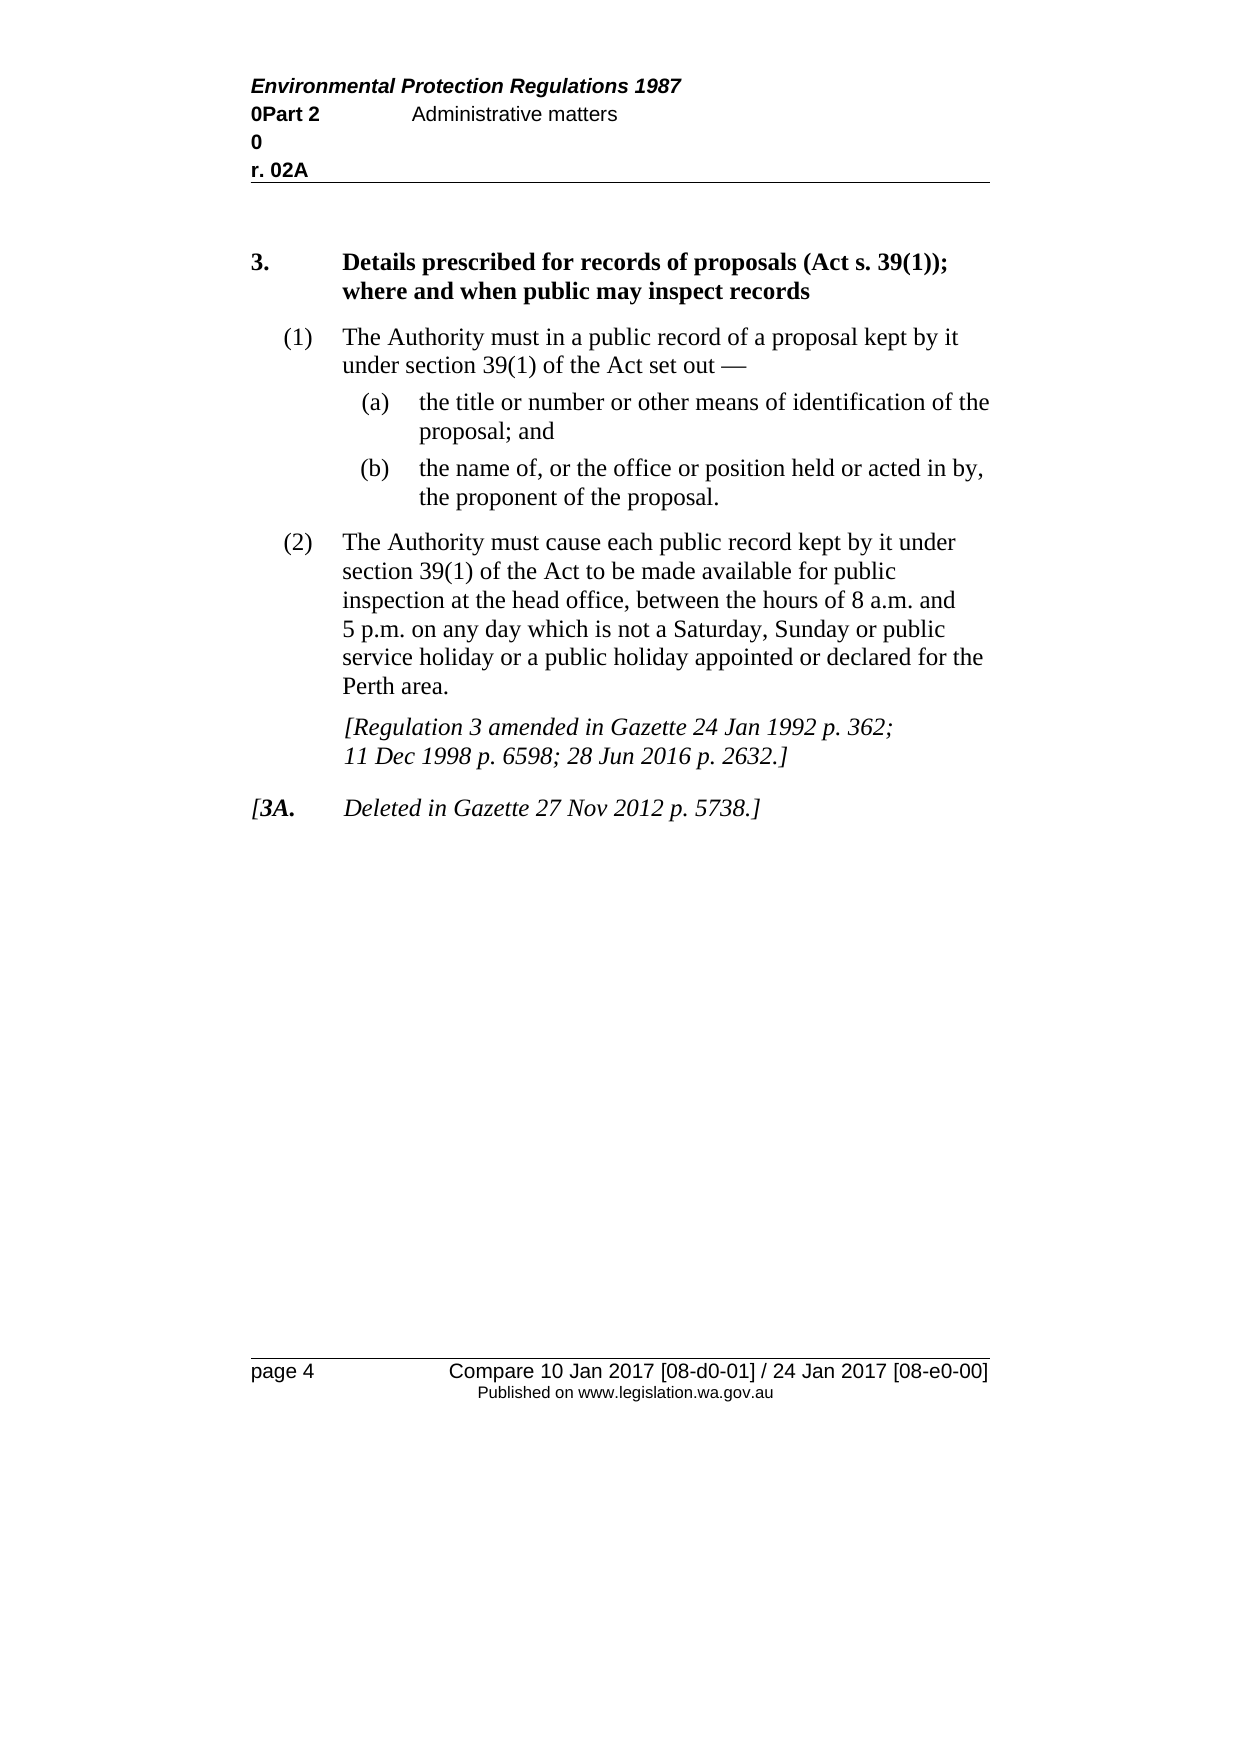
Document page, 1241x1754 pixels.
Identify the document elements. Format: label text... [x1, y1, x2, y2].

text [3A. eted in Gazette 27 Nov 2012 p. 5738.] [251, 793, 990, 822]
text (a) the title or number or other means of identification of the proposal; and [251, 387, 990, 445]
text (2) The Authority must cause each public record kept by it under section 39(1) of the Act to be made available for public inspection at the head office, between the hours of 8 a.m. and 5 p.m. on any day which is not a Saturday, Sunday or public service holiday or a public holiday appointed or declared for the Perth area. [251, 527, 990, 700]
text (b) the name of, or the office or position held or acted in by, the proponent of the proposal. [251, 453, 990, 511]
subtitle 3. Details prescribed for records of proposals (Act s. 39(1)); where and when public may inspect records [251, 247, 990, 305]
text (1) The Authority must in a public record of a proposal kept by it under section 39(1) of the Act set out — [251, 322, 990, 379]
text [Regulation 3 amended in Gazette 24 Jan 1992 p. 362; 11 Dec 1998 p. 6598; 28 Jun 2016 p. 2632.] [251, 712, 990, 770]
